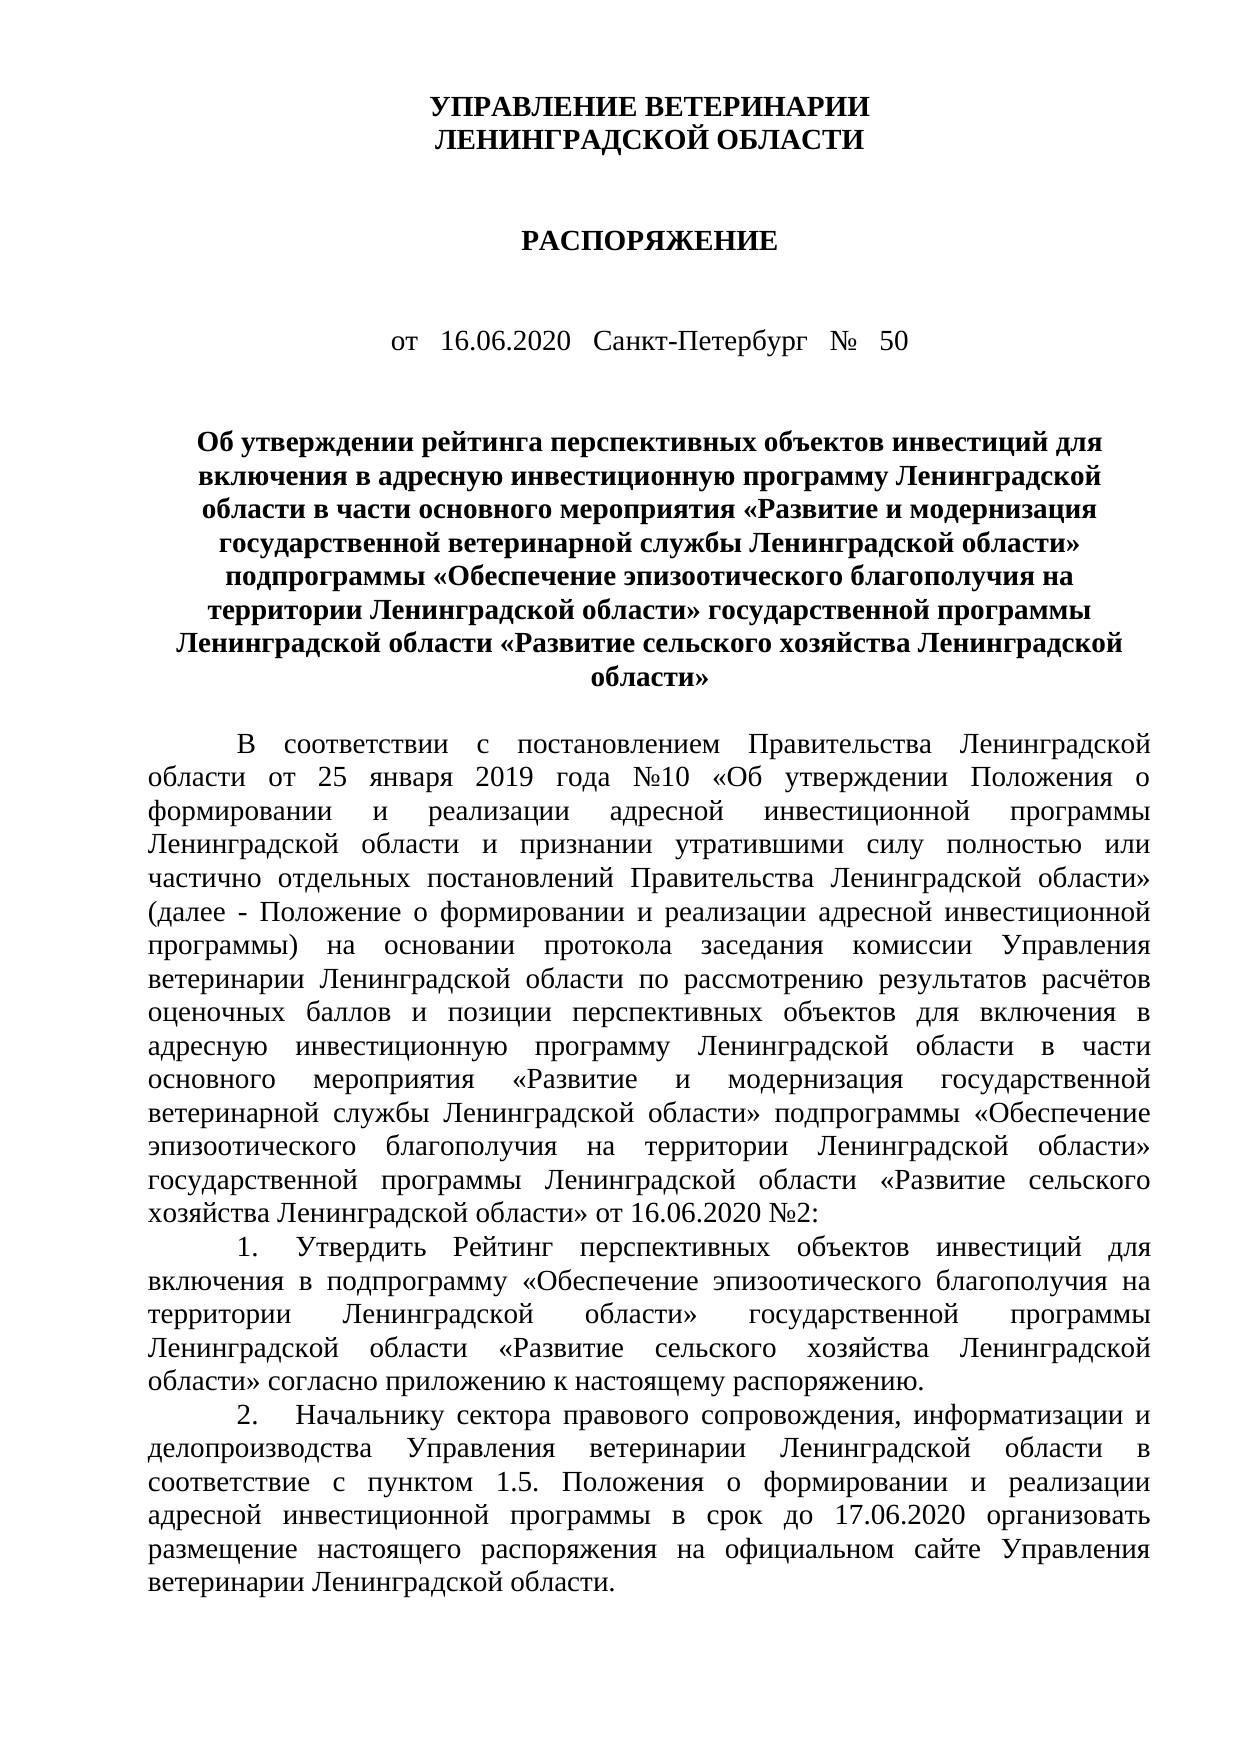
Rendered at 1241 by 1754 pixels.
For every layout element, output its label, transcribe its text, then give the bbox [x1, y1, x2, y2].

text УПРАВЛЕНИЕ ВЕТЕРИНАРИИ [148, 89, 1152, 122]
text Об утверждении рейтинга перспективных объектов инвестиций для включения в адресную инвестиционную программу Ленинградской области в части основного мероприятия «Развитие и модернизация государственной ветеринарной службы Ленинградской области» подпрограммы «Обеспечение эпизоотического благополучия на территории Ленинградской области» государственной программы Ленинградской области «Развитие сельского хозяйства Ленинградской области» [148, 424, 1152, 692]
text 2. Начальнику сектора правового сопровождения, информатизации и делопроизводства Управления ветеринарии Ленинградской области в соответствие с пунктом 1.5. Положения о формировании и реализации адресной инвестиционной программы в срок до 17.06.2020 организовать размещение настоящего распоряжения на официальном сайте Управления ветеринарии Ленинградской области. [148, 1397, 1152, 1598]
text 1. Утвердить Рейтинг перспективных объектов инвестиций для включения в подпрограмму «Обеспечение эпизоотического благополучия на территории Ленинградской области» государственной программы Ленинградской области «Развитие сельского хозяйства Ленинградской области» согласно приложению к настоящему распоряжению. [148, 1229, 1152, 1397]
text В соответствии с постановлением Правительства Ленинградской области от 25 января 2019 года №10 «Об утверждении Положения о формировании и реализации адресной инвестиционной программы Ленинградской области и признании утратившими силу полностью или частично отдельных постановлений Правительства Ленинградской области» (далее - Положение о формировании и реализации адресной инвестиционной программы) на основании протокола заседания комиссии Управления ветеринарии Ленинградской области по рассмотрению результатов расчётов оценочных баллов и позиции перспективных объектов для включения в адресную инвестиционную программу Ленинградской области в части основного мероприятия «Развитие и модернизация государственной ветеринарной службы Ленинградской области» подпрограммы «Обеспечение эпизоотического благополучия на территории Ленинградской области» государственной программы Ленинградской области «Развитие сельского хозяйства Ленинградской области» от 16.06.2020 №2: [148, 726, 1152, 1229]
text от 16.06.2020 Санкт-Петербург № 50 [148, 323, 1152, 357]
text РАСПОРЯЖЕНИЕ [148, 223, 1152, 256]
text ЛЕНИНГРАДСКОЙ ОБЛАСТИ [148, 122, 1152, 156]
